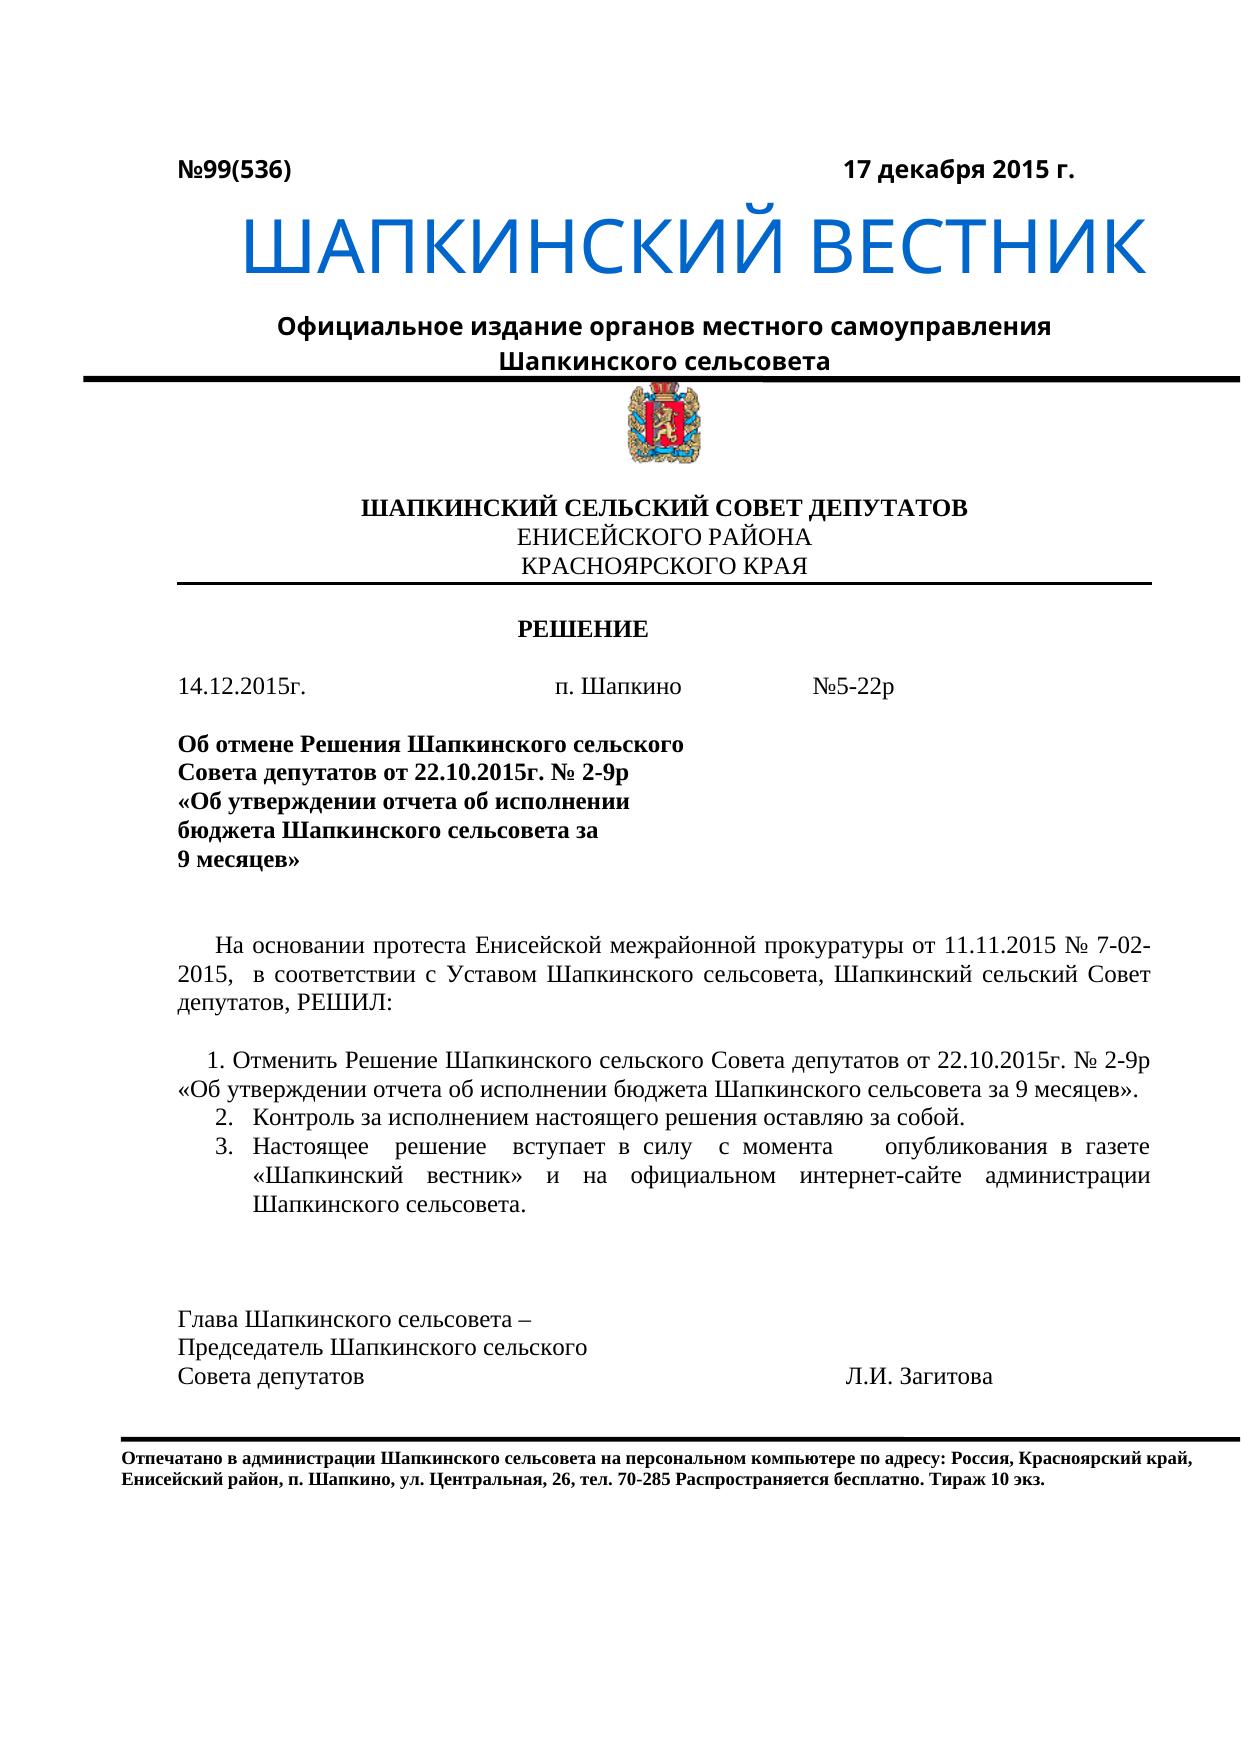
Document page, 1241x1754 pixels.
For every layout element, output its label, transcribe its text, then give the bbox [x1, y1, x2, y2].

text бюджета Шапкинского сельсовета за [177, 815, 1152, 844]
text Енисейский район, п. Шапкино, ул. Центральная, 26, тел. 70-285 Распространяется бесплатно. Тираж 10 экз. [121, 1468, 1206, 1490]
text 9 месяцев» [177, 844, 1152, 872]
text Совета депутатов Л.И. Загитова [177, 1361, 1152, 1390]
text №99(536) 17 декабря 2015 г. [177, 152, 1152, 186]
text Шапкинского сельсовета [177, 343, 1152, 376]
text Отпечатано в администрации Шапкинского сельсовета на персональном компьютере по адресу: Россия, Красноярский край, [121, 1447, 1206, 1468]
text ЕНИСЕЙСКОГО РАЙОНА [177, 522, 1152, 551]
text Совета депутатов от 22.10.2015г. № 2-9р [177, 757, 1152, 786]
text КРАСНОЯРСКОГО КРАЯ [177, 551, 1152, 582]
text Официальное издание органов местного самоуправления [177, 309, 1152, 343]
list Настоящее решение вступает в силу с момента опубликования в газете «Шапкинский вестник» и на официальном интернет-сайте администрации Шапкинского сельсовета. [215, 1131, 1152, 1217]
text На основании протеста Енисейской межрайонной прокуратуры от 11.11.2015 № 7-02-2015, в соответствии с Уставом Шапкинского сельсовета, Шапкинский сельский Совет депутатов, РЕШИЛ: [177, 930, 1152, 1016]
text 14.12.2015г. п. Шапкино №5-22р [177, 671, 1152, 700]
text 1. Отменить Решение Шапкинского сельского Совета депутатов от 22.10.2015г. № 2-9р «Об утверждении отчета об исполнении бюджета Шапкинского сельсовета за 9 месяцев». [177, 1045, 1152, 1102]
text Об отмене Решения Шапкинского сельского [177, 729, 1152, 757]
text Глава Шапкинского сельсовета – [177, 1304, 1152, 1332]
list Контроль за исполнением настоящего решения оставляю за собой. [215, 1102, 1152, 1131]
picture [627, 383, 702, 465]
text РЕШЕНИЕ [398, 614, 1152, 642]
text «Об утверждении отчета об исполнении [177, 786, 1152, 815]
text Председатель Шапкинского сельского [177, 1332, 1152, 1361]
text ШАПКИНСКИЙ СЕЛЬСКИЙ СОВЕТ ДЕПУТАТОВ [177, 493, 1152, 522]
